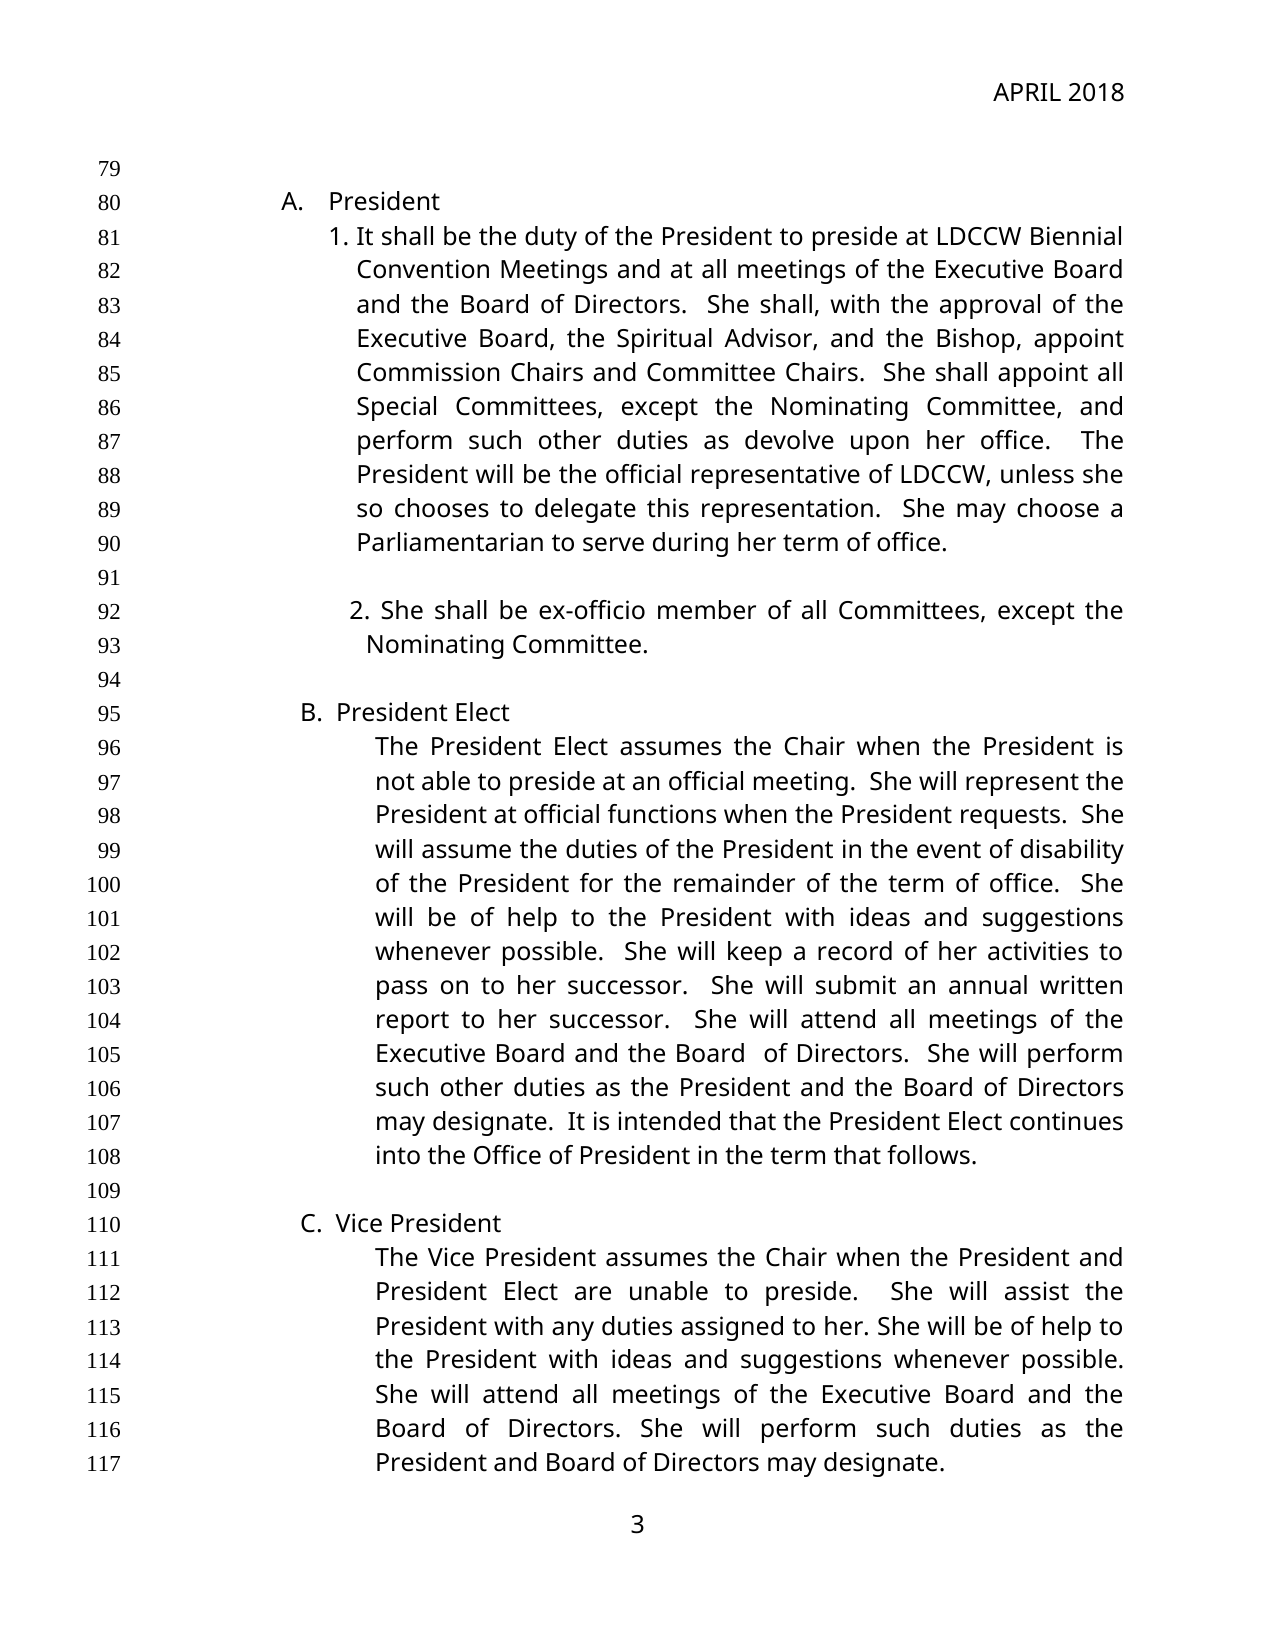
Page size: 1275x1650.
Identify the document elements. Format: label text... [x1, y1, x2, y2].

text The President Elect assumes the Chair when the President is not able to preside at an official meeting. She will represent the President at official functions when the President requests. She will assume the duties of the President in the event of disability of the President for the remainder of the term of office. She will be of help to the President with ideas and suggestions whenever possible. She will keep a record of her activities to pass on to her successor. She will submit an annual written report to her successor. She will attend all meetings of the Executive Board and the Board of Directors. She will perform such other duties as the President and the Board of Directors may designate. It is intended that the President Elect continues into the Office of President in the term that follows. [300, 729, 1125, 1172]
text 1. It shall be the duty of the President to preside at LDCCW Biennial Convention Meetings and at all meetings of the Executive Board and the Board of Directors. She shall, with the approval of the Executive Board, the Spiritual Advisor, and the Bishop, appoint Commission Chairs and Committee Chairs. She shall appoint all Special Committees, except the Nominating Committee, and perform such other duties as devolve upon her office. The President will be the official representative of LDCCW, unless she so chooses to delegate this representation. She may choose a Parliamentarian to serve during her term of office. [225, 218, 1125, 559]
text B. President Elect [225, 695, 1125, 729]
text 2. She shall be ex-officio member of all Committees, except the Nominating Committee. [150, 593, 1125, 661]
text The Vice President assumes the Chair when the President and President Elect are unable to preside. She will assist the President with any duties assigned to her. She will be of help to the President with ideas and suggestions whenever possible. She will attend all meetings of the Executive Board and the Board of Directors. She will perform such duties as the President and Board of Directors may designate. [150, 1240, 1125, 1478]
text C. Vice President [150, 1206, 1125, 1240]
text A. President [281, 184, 1125, 218]
